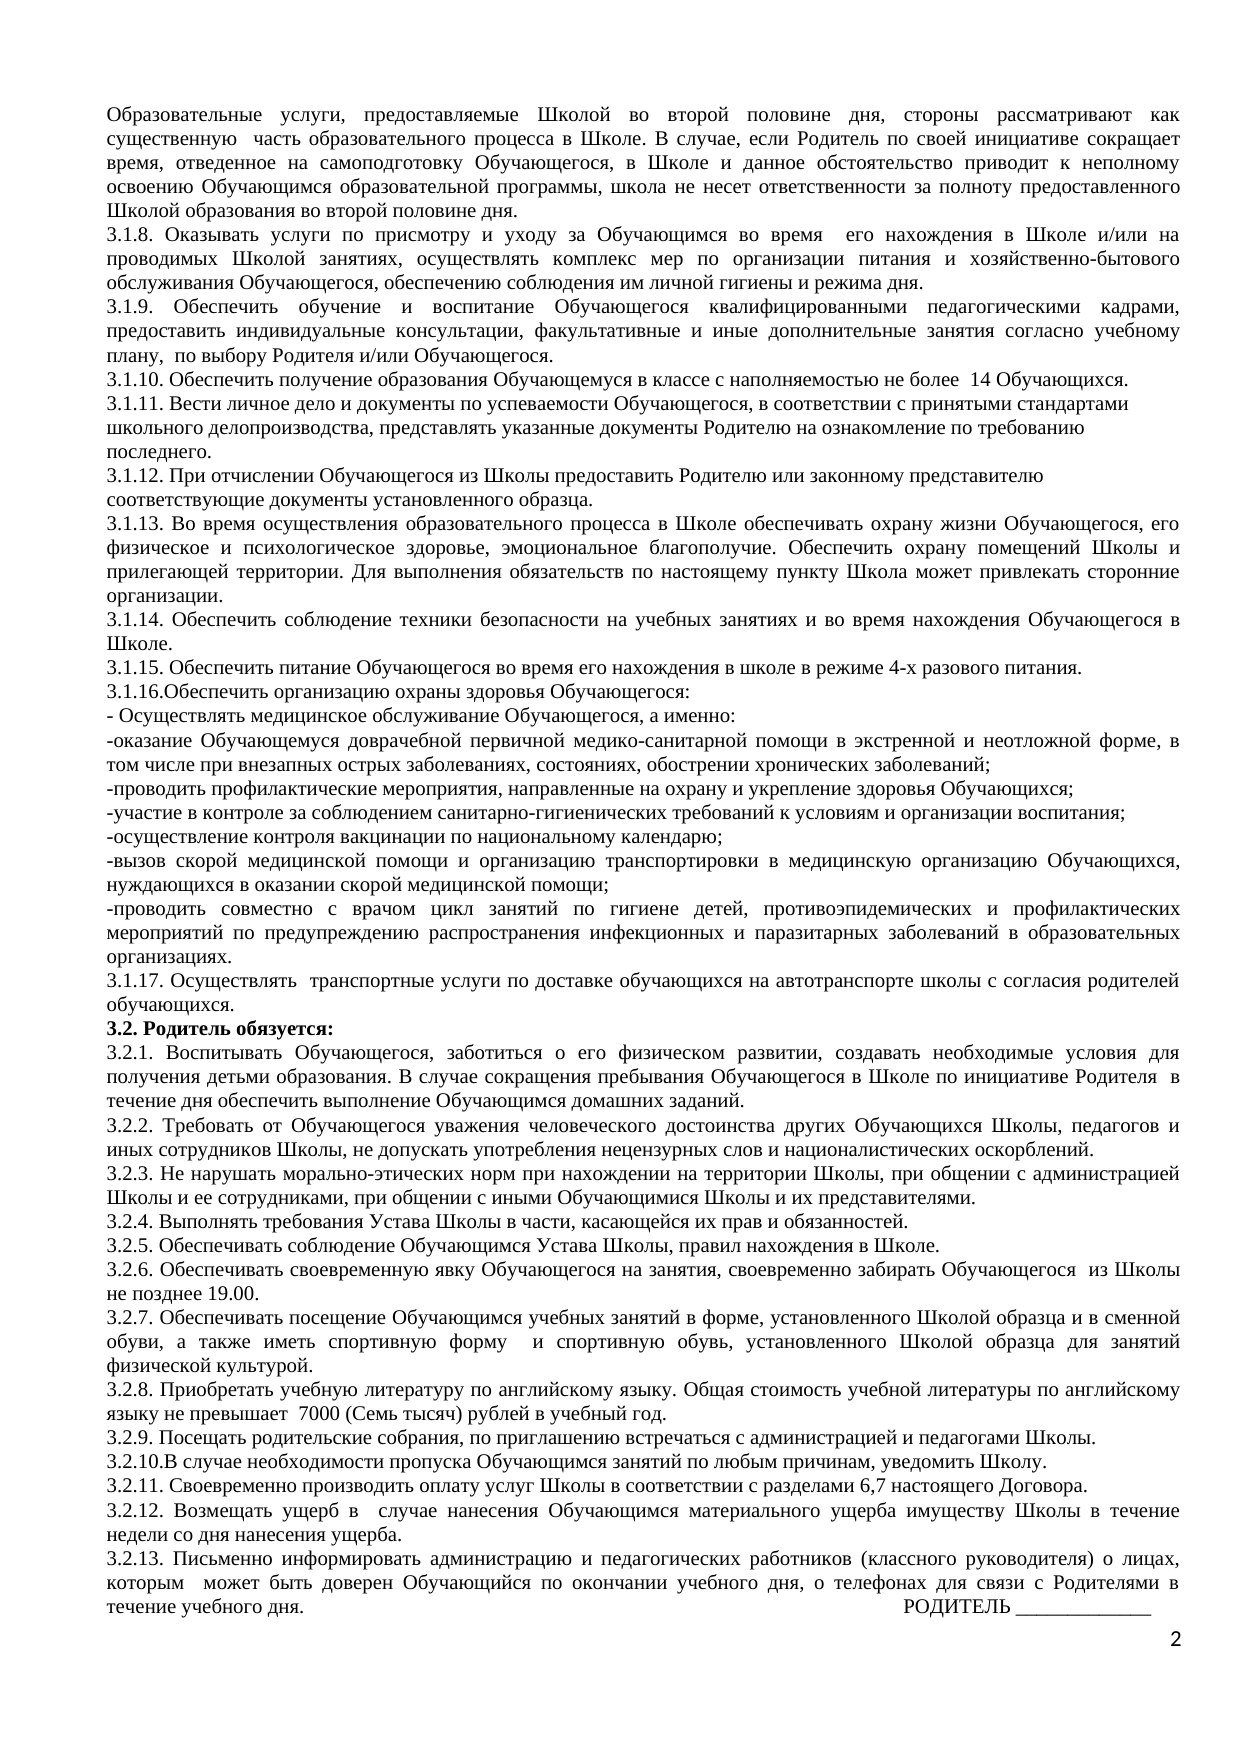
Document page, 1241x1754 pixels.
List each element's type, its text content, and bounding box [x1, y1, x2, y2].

text Образовательные услуги, предоставляемые Школой во второй половине дня, стороны рассматривают как существенную часть образовательного процесса в Школе. В случае, если Родитель по своей инициативе сокращает время, отведенное на самоподготовку Обучающегося, в Школе и данное обстоятельство приводит к неполному освоению Обучающимся образовательной программы, школа не несет ответственности за полноту предоставленного Школой образования во второй половине дня. [106, 102, 1181, 222]
text -вызов скорой медицинской помощи и организацию транспортировки в медицинскую организацию Обучающихся, нуждающихся в оказании скорой медицинской помощи; [106, 848, 1181, 896]
text -оказание Обучающемуся доврачебной первичной медико-санитарной помощи в экстренной и неотложной форме, в том числе при внезапных острых заболеваниях, состояниях, обострении хронических заболеваний; [106, 727, 1181, 776]
text 3.2.13. Письменно информировать администрацию и педагогических работников (классного руководителя) о лицах, которым может быть доверен Обучающийся по окончании учебного дня, о телефонах для связи с Родителями в течение учебного дня. РОДИТЕЛЬ _____________ [106, 1546, 1181, 1618]
text 3.1.16.Обеспечить организацию охраны здоровья Обучающегося: [106, 679, 1181, 703]
text 3.1.17. Осуществлять транспортные услуги по доставке обучающихся на автотранспорте школы с согласия родителей обучающихся. [106, 968, 1181, 1016]
text 3.2.3. Не нарушать морально-этических норм при нахождении на территории Школы, при общении с администрацией Школы и ее сотрудниками, при общении с иными Обучающимися Школы и их представителями. [106, 1161, 1181, 1209]
text 3.1.9. Обеспечить обучение и воспитание Обучающегося квалифицированными педагогическими кадрами, предоставить индивидуальные консультации, факультативные и иные дополнительные занятия согласно учебному плану, по выбору Родителя и/или Обучающегося. [106, 294, 1181, 367]
text 3.1.14. Обеспечить соблюдение техники безопасности на учебных занятиях и во время нахождения Обучающегося в Школе. [106, 607, 1181, 655]
text 3.2.2. Требовать от Обучающегося уважения человеческого достоинства других Обучающихся Школы, педагогов и иных сотрудников Школы, не допускать употребления нецензурных слов и националистических оскорблений. [106, 1112, 1181, 1161]
text 3.2.9. Посещать родительские собрания, по приглашению встречаться с администрацией и педагогами Школы. [106, 1425, 1181, 1449]
text 3.2.8. Приобретать учебную литературу по английскому языку. Общая стоимость учебной литературы по английскому языку не превышает 7000 (Семь тысяч) рублей в учебный год. [106, 1377, 1181, 1425]
text 3.2.4. Выполнять требования Устава Школы в части, касающейся их прав и обязанностей. [106, 1209, 1181, 1233]
text 3.2.7. Обеспечивать посещение Обучающимся учебных занятий в форме, установленного Школой образца и в сменной обуви, а также иметь спортивную форму и спортивную обувь, установленного Школой образца для занятий физической культурой. [106, 1305, 1181, 1377]
text 3.2.10.В случае необходимости пропуска Обучающимся занятий по любым причинам, уведомить Школу. [106, 1449, 1181, 1473]
text 3.2.6. Обеспечивать своевременную явку Обучающегося на занятия, своевременно забирать Обучающегося из Школы не позднее 19.00. [106, 1257, 1181, 1305]
text 3.2.1. Воспитывать Обучающегося, заботиться о его физическом развитии, создавать необходимые условия для получения детьми образования. В случае сокращения пребывания Обучающегося в Школе по инициативе Родителя в течение дня обеспечить выполнение Обучающимся домашних заданий. [106, 1040, 1181, 1112]
text - Осуществлять медицинское обслуживание Обучающегося, а именно: [106, 703, 1181, 727]
text 3.2. Родитель обязуется: [106, 1016, 1181, 1040]
text 3.1.13. Во время осуществления образовательного процесса в Школе обеспечивать охрану жизни Обучающегося, его физическое и психологическое здоровье, эмоциональное благополучие. Обеспечить охрану помещений Школы и прилегающей территории. Для выполнения обязательств по настоящему пункту Школа может привлекать сторонние организации. [106, 511, 1181, 607]
text 3.2.5. Обеспечивать соблюдение Обучающимся Устава Школы, правил нахождения в Школе. [106, 1233, 1181, 1257]
text 3.1.15. Обеспечить питание Обучающегося во время его нахождения в школе в режиме 4-х разового питания. [106, 655, 1181, 679]
text -проводить совместно с врачом цикл занятий по гигиене детей, противоэпидемических и профилактических мероприятий по предупреждению распространения инфекционных и паразитарных заболеваний в образовательных организациях. [106, 896, 1181, 968]
text -осуществление контроля вакцинации по национальному календарю; [106, 824, 1181, 848]
text 3.1.11. Вести личное дело и документы по успеваемости Обучающегося, в соответствии с принятыми стандартами школьного делопроизводства, представлять указанные документы Родителю на ознакомление по требованию последнего. [106, 391, 1181, 463]
text 3.1.12. При отчислении Обучающегося из Школы предоставить Родителю или законному представителю соответствующие документы установленного образца. [106, 463, 1181, 511]
text 3.2.12. Возмещать ущерб в случае нанесения Обучающимся материального ущерба имуществу Школы в течение недели со дня нанесения ущерба. [106, 1497, 1181, 1546]
text -проводить профилактические мероприятия, направленные на охрану и укрепление здоровья Обучающихся; [106, 776, 1181, 800]
text 3.2.11. Своевременно производить оплату услуг Школы в соответствии с разделами 6,7 настоящего Договора. [106, 1473, 1181, 1497]
text 3.1.10. Обеспечить получение образования Обучающемуся в классе с наполняемостью не более 14 Обучающихся. [106, 367, 1181, 391]
text -участие в контроле за соблюдением санитарно-гигиенических требований к условиям и организации воспитания; [106, 800, 1181, 824]
text 3.1.8. Оказывать услуги по присмотру и уходу за Обучающимся во время его нахождения в Школе и/или на проводимых Школой занятиях, осуществлять комплекс мер по организации питания и хозяйственно-бытового обслуживания Обучающегося, обеспечению соблюдения им личной гигиены и режима дня. [106, 222, 1181, 294]
